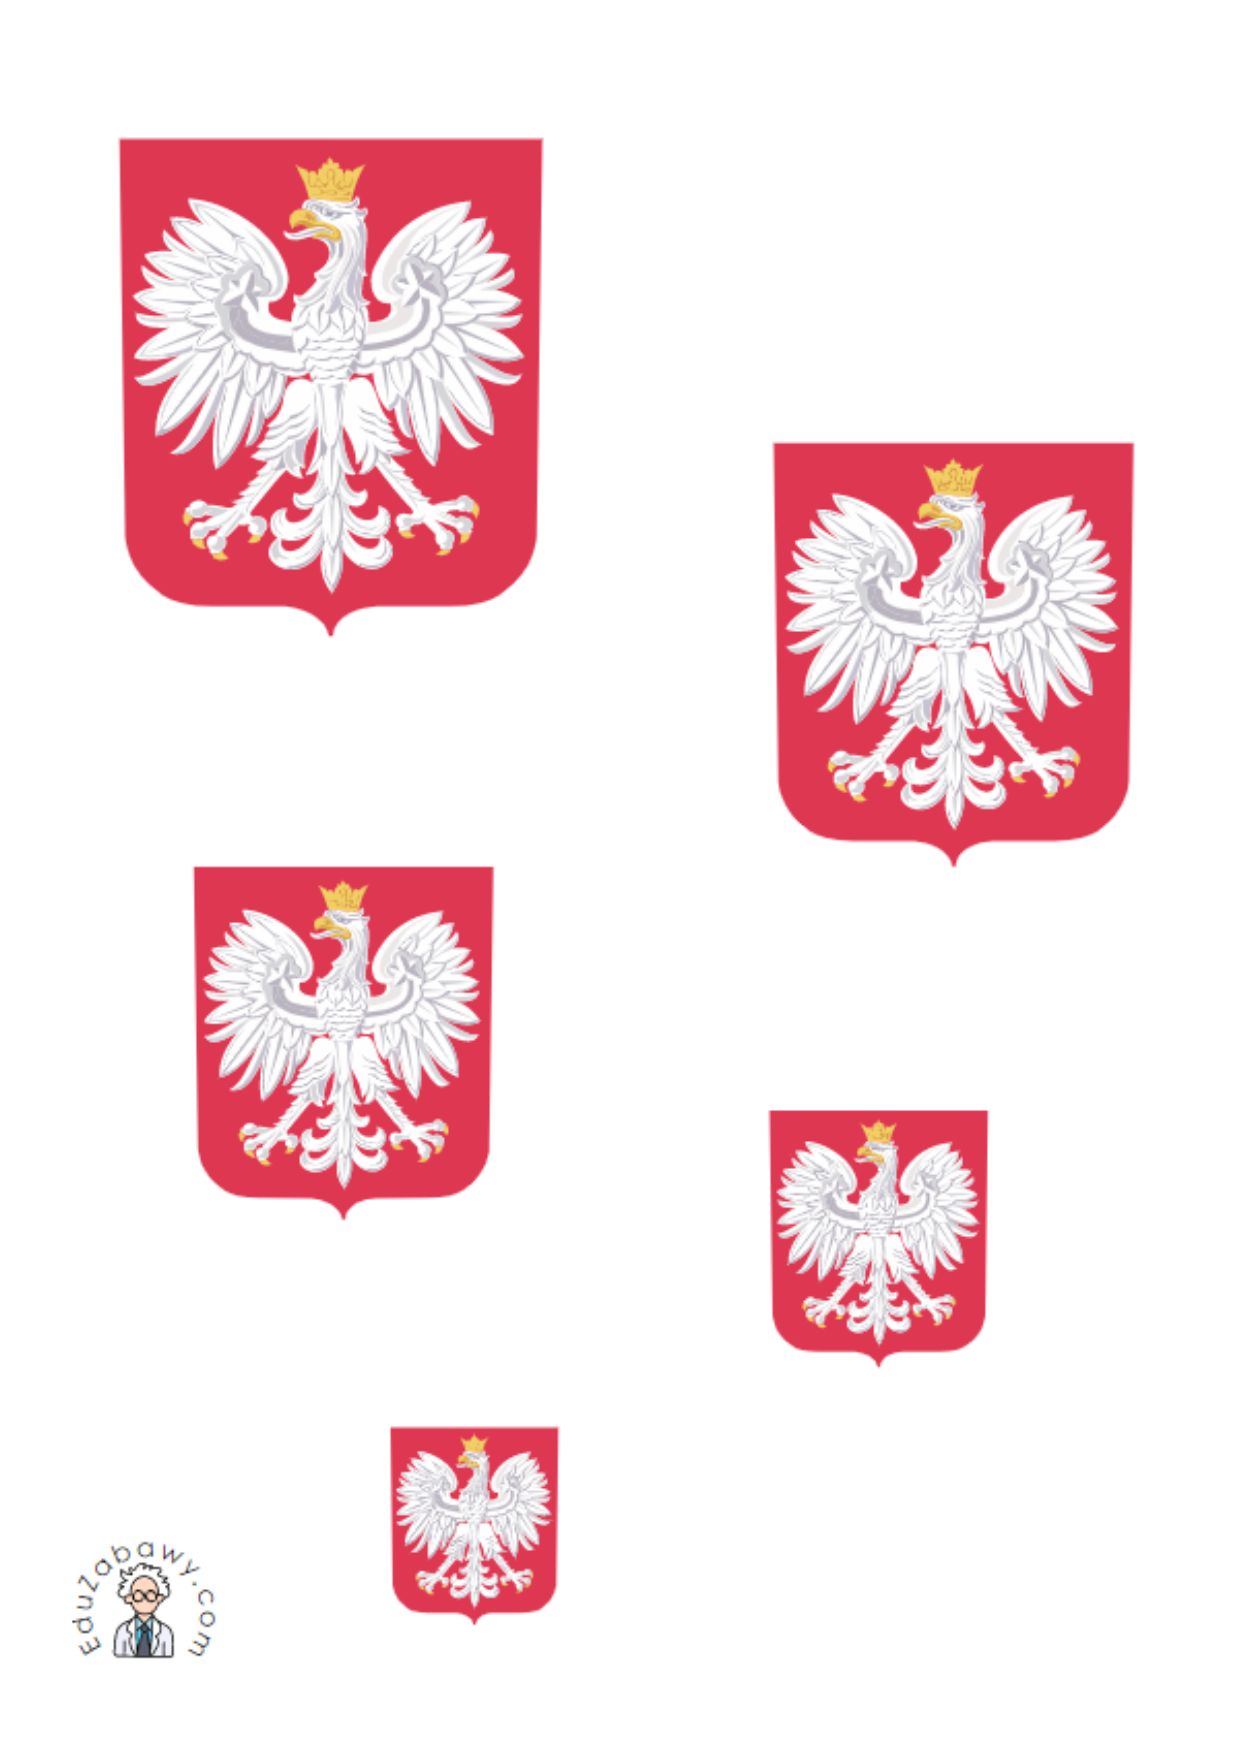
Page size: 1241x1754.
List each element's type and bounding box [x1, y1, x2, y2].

picture [71, 125, 1180, 1679]
